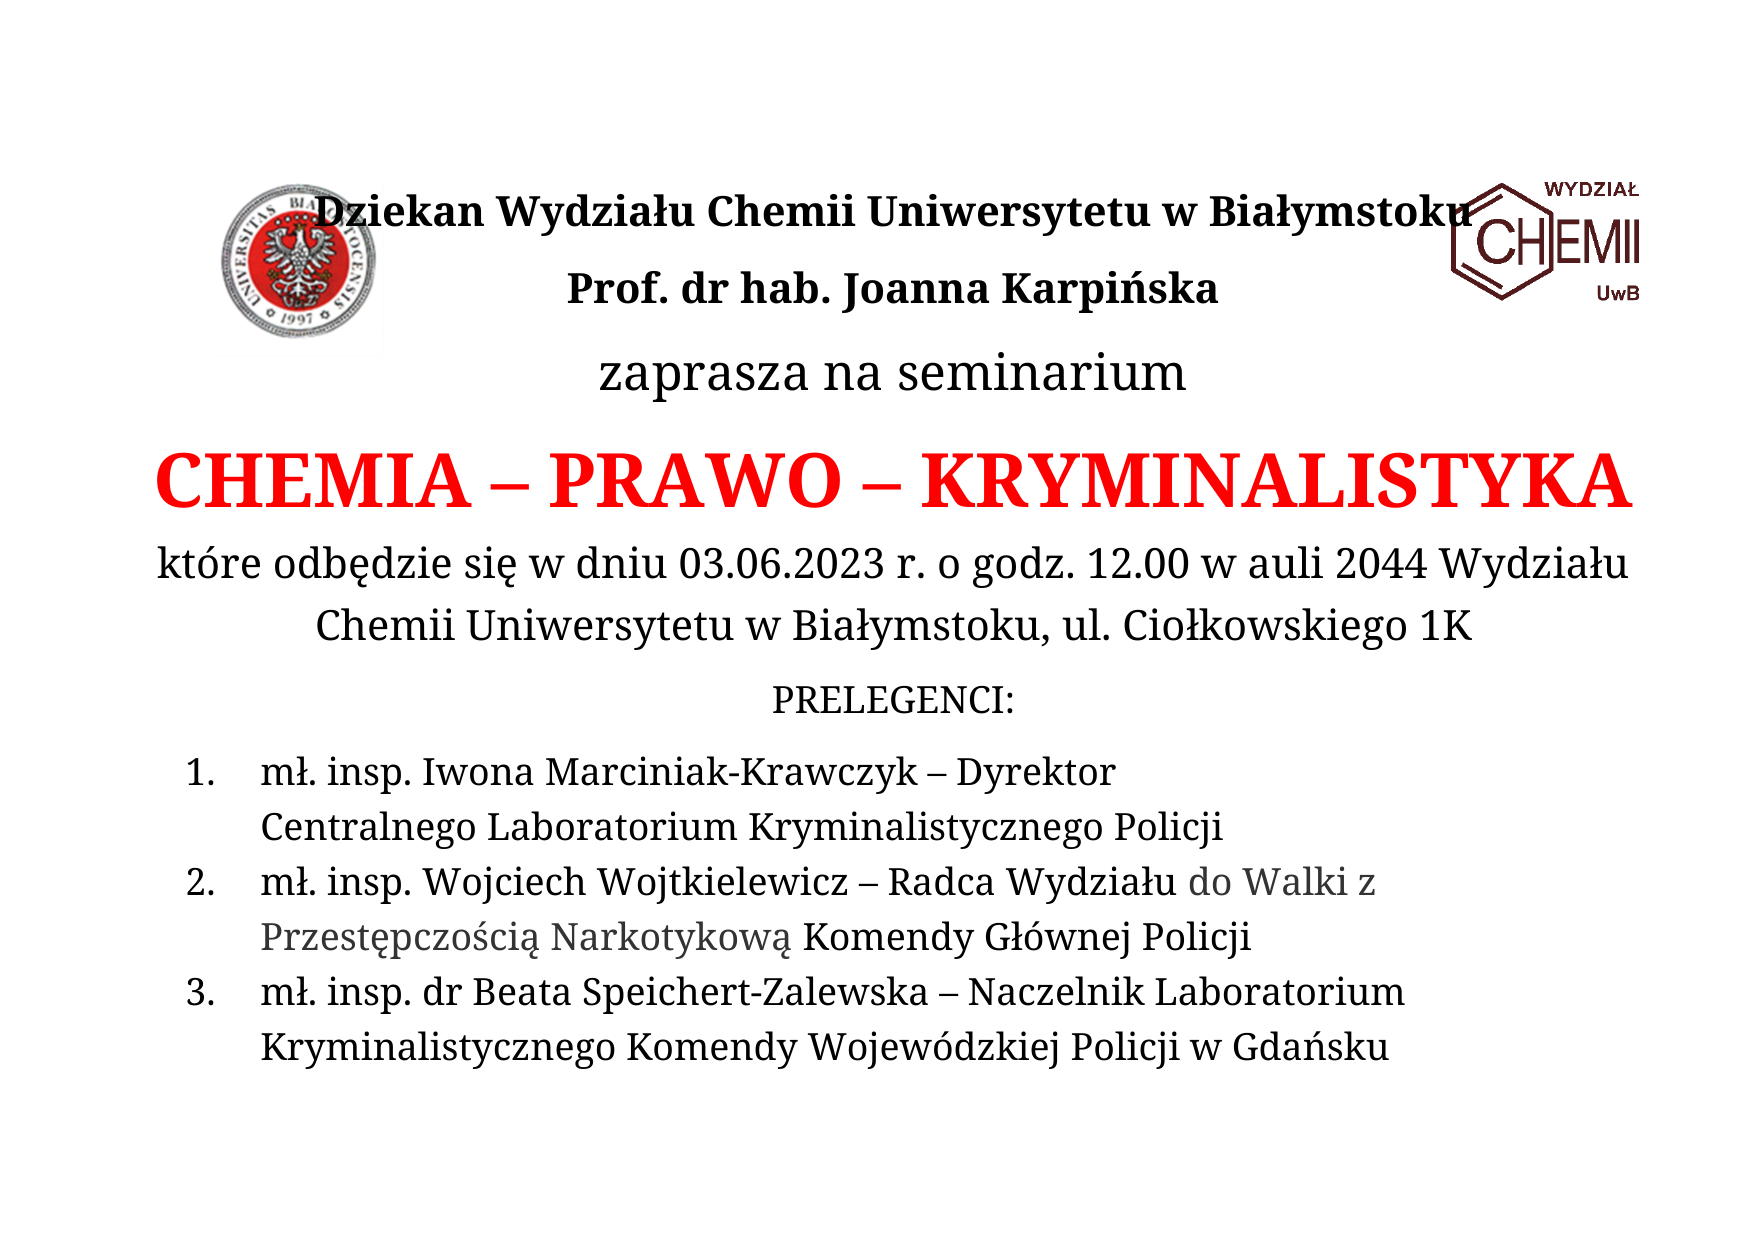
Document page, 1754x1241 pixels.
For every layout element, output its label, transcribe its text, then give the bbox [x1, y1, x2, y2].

text Prof. dr hab. Joanna Karpińska [148, 259, 1639, 316]
text zaprasza na seminarium [148, 337, 1639, 405]
list mł. insp. Iwona Marciniak-Krawczyk – Dyrektor [185, 745, 1639, 796]
list mł. insp. Wojciech Wojtkielewicz – Radca Wydziału do Walki z Przestępczością Narkotykową Komendy Głównej Policji [185, 855, 1639, 961]
text CHEMIA – PRAWO – KRYMINALISTYKA które odbędzie się w dniu 03.06.2023 r. o godz. 12.00 w auli 2044 Wydziału Chemii Uniwersytetu w Białymstoku, ul. Ciołkowskiego 1K [148, 427, 1639, 652]
list mł. insp. dr Beata Speichert-Zalewska – Naczelnik Laboratorium Kryminalistycznego Komendy Wojewódzkiej Policji w Gdańsku [185, 965, 1639, 1072]
picture [215, 238, 385, 259]
picture [215, 316, 385, 337]
text PRELEGENCI: [148, 673, 1639, 724]
list Centralnego Laboratorium Kryminalistycznego Policji [260, 800, 1639, 851]
text Dziekan Wydziału Chemii Uniwersytetu w Białymstoku [148, 181, 1639, 238]
picture [1450, 238, 1639, 259]
